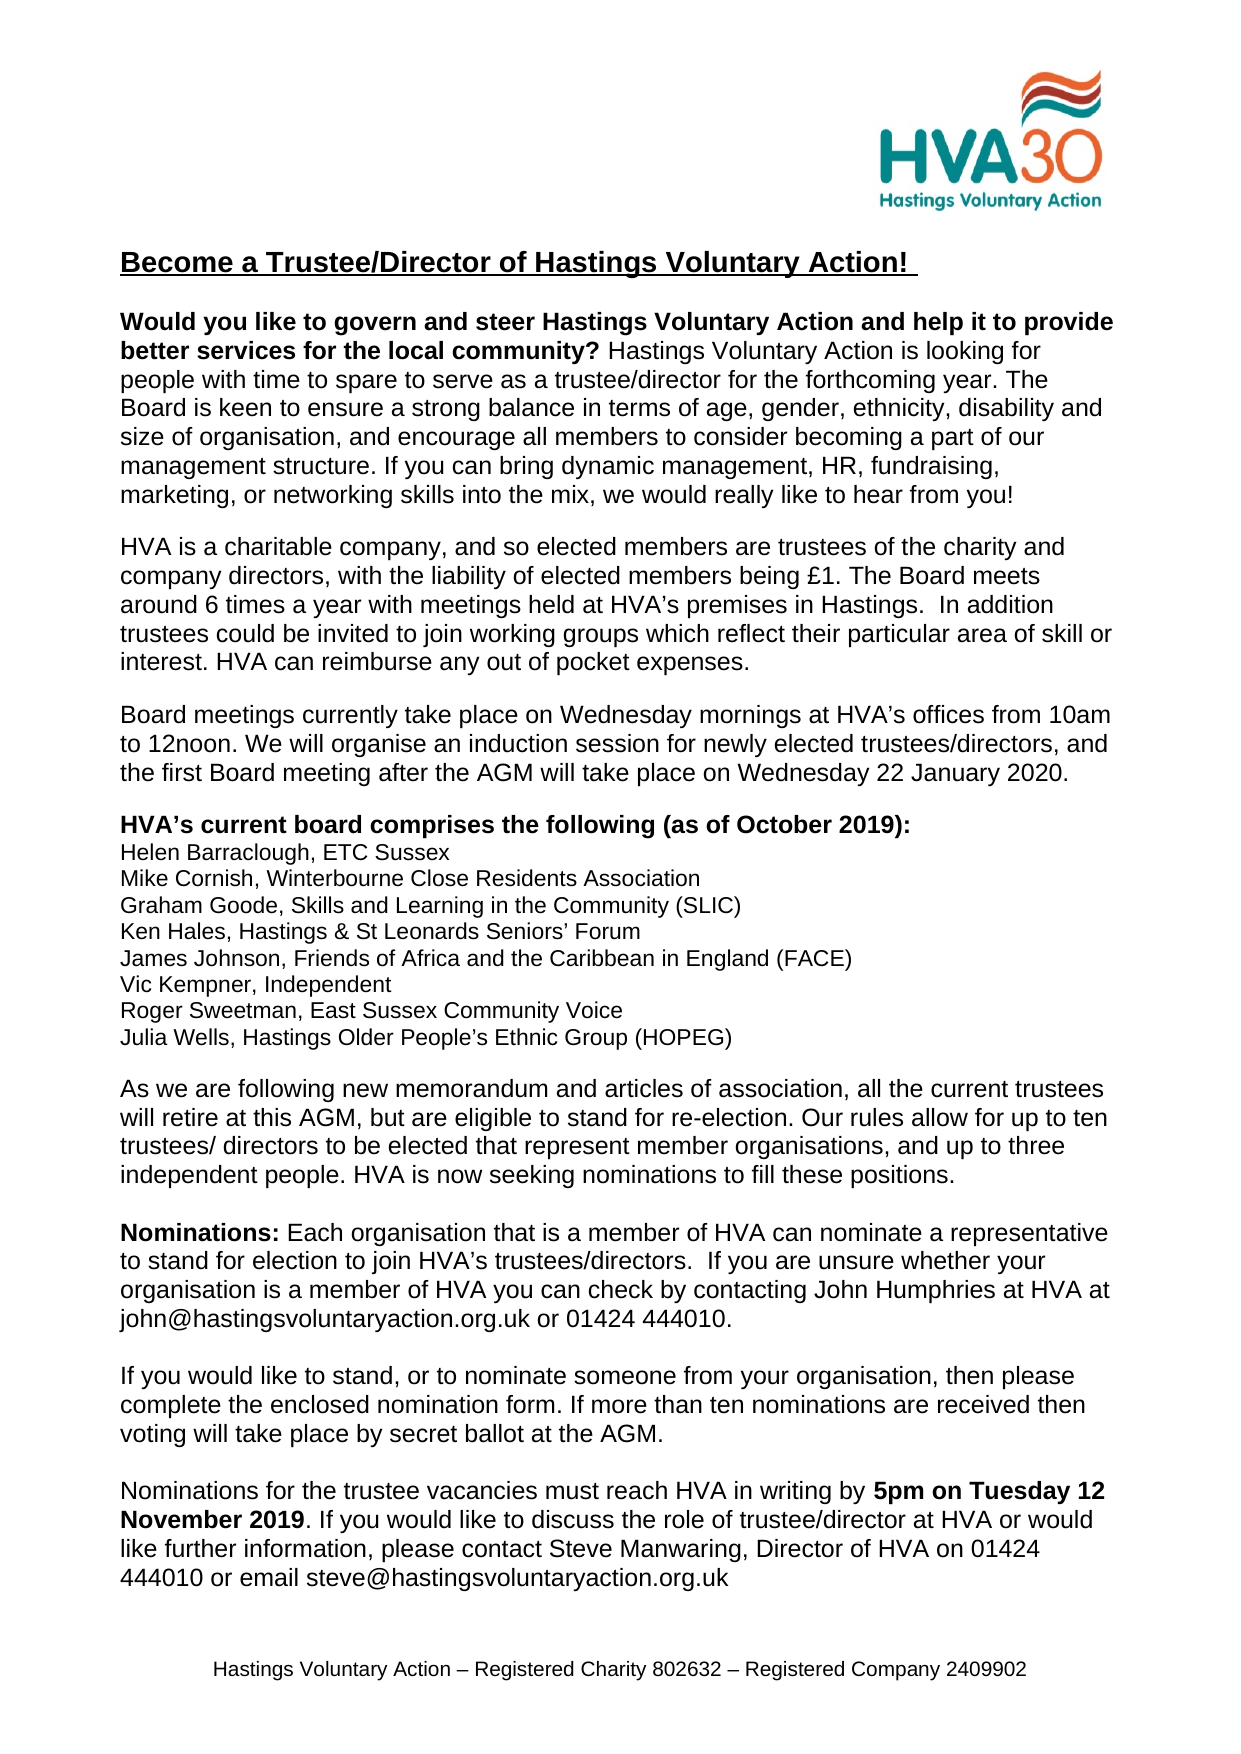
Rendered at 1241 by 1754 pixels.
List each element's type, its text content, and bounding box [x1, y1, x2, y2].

text As we are following new memorandum and articles of association, all the current trustees will retire at this AGM, but are eligible to stand for re-election. Our rules allow for up to ten trustees/ directors to be elected that represent member organisations, and up to three independent people. HVA is now seeking nominations to fill these positions. [120, 1074, 1120, 1189]
list Become a Trustee/Director of Hastings Voluntary Action! [120, 245, 1120, 278]
text Would you like to govern and steer Hastings Voluntary Action and help it to provide better services for the local community? Hastings Voluntary Action is looking for people with time to spare to serve as a trustee/director for the forthcoming year. The Board is keen to ensure a strong balance in terms of age, gender, ethnicity, disability and size of organisation, and encourage all members to consider becoming a part of our management structure. If you can bring dynamic management, HR, fundraising, marketing, or networking skills into the mix, we would really like to hear from you! [120, 307, 1120, 508]
text James Johnson, Friends of Africa and the Caribbean in England (FACE) [120, 944, 1120, 971]
text Ken Hales, Hastings & St Leonards Seniors’ Forum [120, 918, 1120, 944]
text If you would like to stand, or to nominate someone from your organisation, then please complete the enclosed nomination form. If more than ten nominations are received then voting will take place by secret ballot at the AGM. [120, 1361, 1120, 1448]
text Board meetings currently take place on Wednesday mornings at HVA’s offices from 10am to 12noon. We will organise an induction session for newly elected trustees/directors, and the first Board meeting after the AGM will take place on Wednesday 22 January 2020. [120, 700, 1120, 786]
text Roger Sweetman, East Sussex Community Voice [120, 997, 1120, 1023]
text Nominations: Each organisation that is a member of HVA can nominate a representative to stand for election to join HVA’s trustees/directors. If you are unsure whether your organisation is a member of HVA you can check by contacting John Humphries at HVA at john@hastingsvoluntaryaction.org.uk or 01424 444010. [120, 1218, 1120, 1333]
picture [857, 58, 1121, 226]
text Nominations for the trustee vacancies must reach HVA in writing by 5pm on Tuesday 12 November 2019. If you would like to discuss the role of trustee/director at HVA or would like further information, please contact Steve Manwaring, Director of HVA on 01424 444010 or email steve@hastingsvoluntaryaction.org.uk [120, 1476, 1120, 1591]
text HVA is a charitable company, and so elected members are trustees of the charity and company directors, with the liability of elected members being £1. The Board meets around 6 times a year with meetings held at HVA’s premises in Hastings. In addition trustees could be invited to join working groups which reflect their particular area of skill or interest. HVA can reimburse any out of pocket expenses. [120, 532, 1120, 676]
list HVA’s current board comprises the following (as of October 2019): [120, 810, 1120, 839]
text Helen Barraclough, ETC Sussex [120, 839, 1120, 865]
text Vic Kempner, Independent [120, 971, 1120, 997]
text Graham Goode, Skills and Learning in the Community (SLIC) [120, 892, 1120, 918]
text Julia Wells, Hastings Older People’s Ethnic Group (HOPEG) [120, 1023, 1120, 1050]
text Mike Cornish, Winterbourne Close Residents Association [120, 865, 1120, 892]
